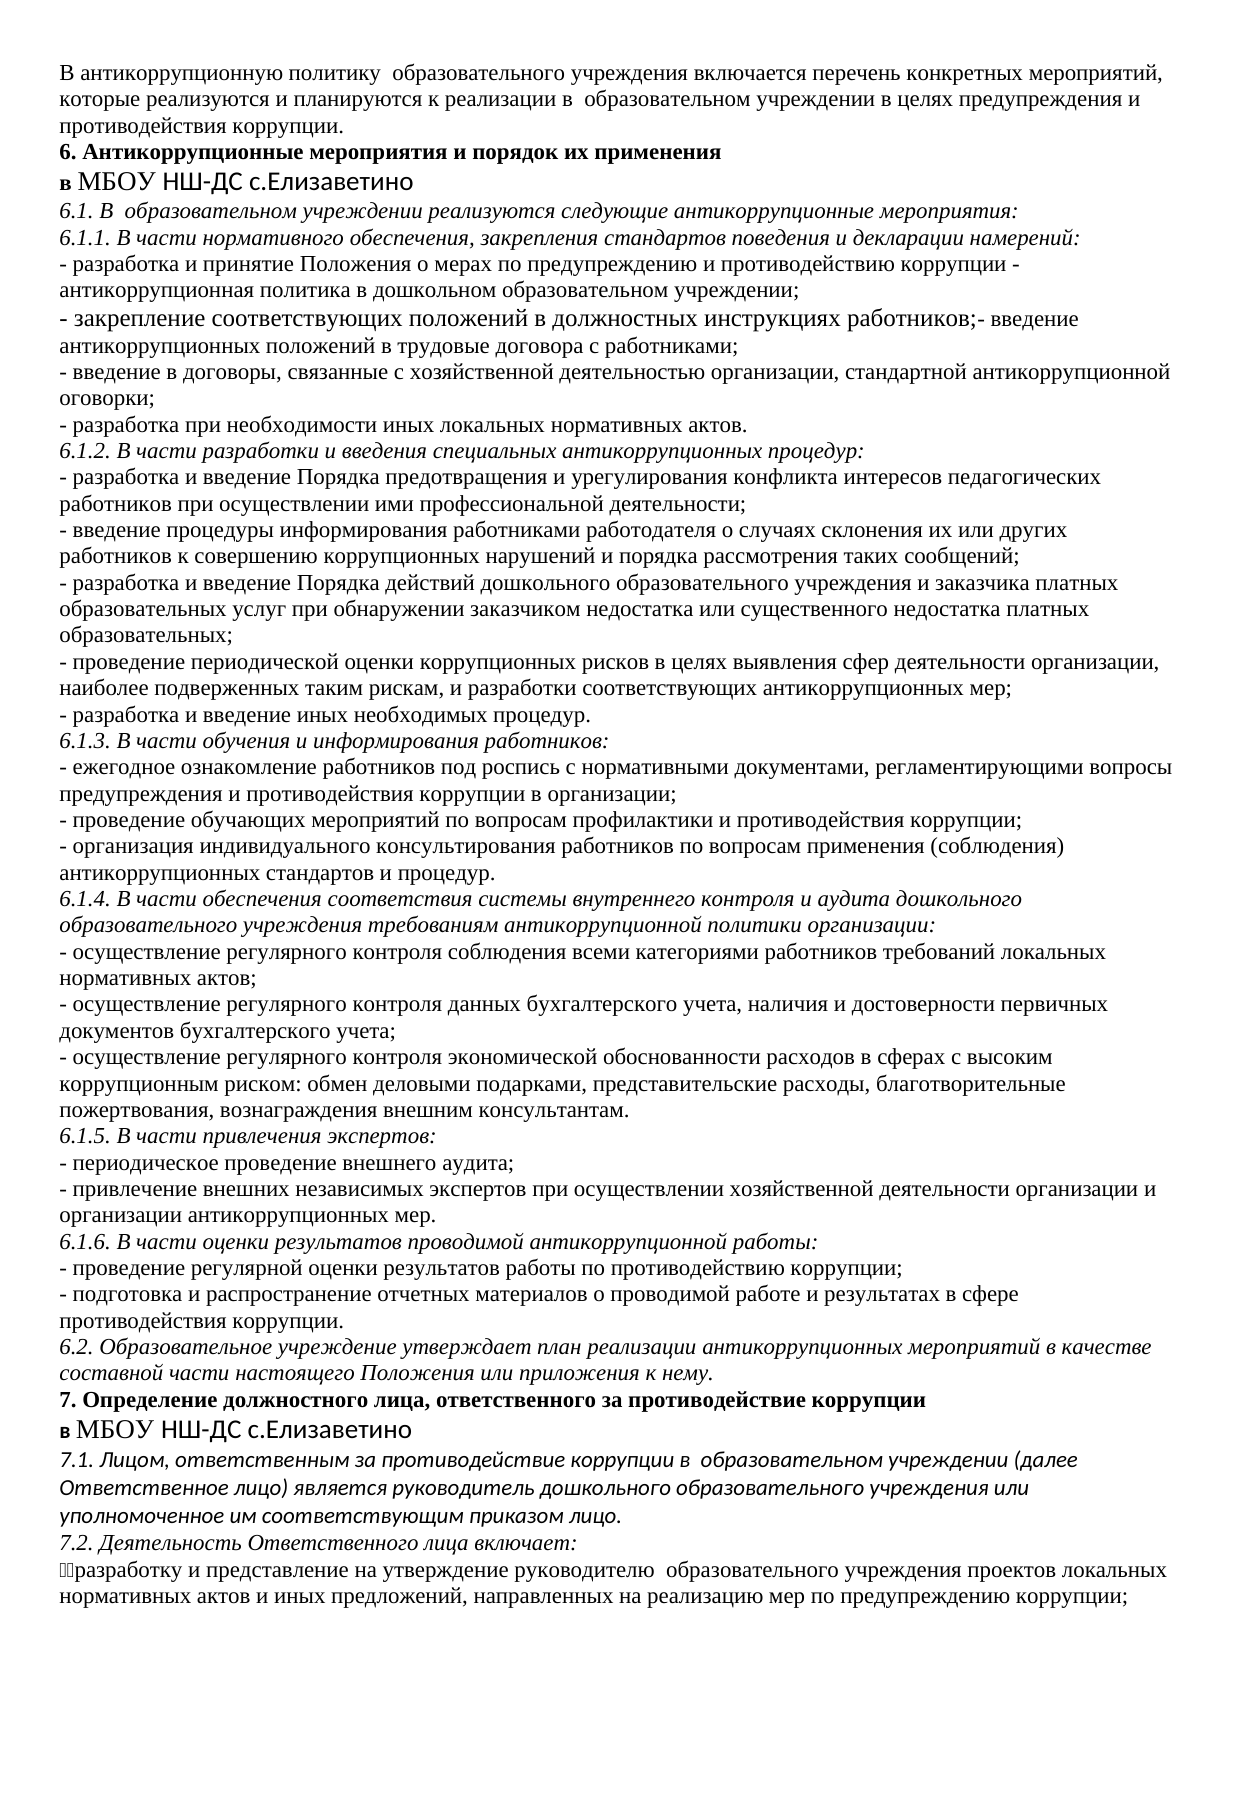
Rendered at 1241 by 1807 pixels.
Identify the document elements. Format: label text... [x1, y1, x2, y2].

text - разработка и введение иных необходимых процедур. [59, 701, 1181, 727]
text - проведение периодической оценки коррупционных рисков в целях выявления сфер деятельности организации, наиболее подверженных таким рискам, и разработки соответствующих антикоррупционных мер; [59, 648, 1181, 701]
text - привлечение внешних независимых экспертов при осуществлении хозяйственной деятельности организации и организации антикоррупционных мер. [59, 1175, 1181, 1228]
text 6. Антикоррупционные мероприятия и порядок их применения [59, 138, 1181, 164]
text - разработка и введение Порядка действий дошкольного образовательного учреждения и заказчика платных образовательных услуг при обнаружении заказчиком недостатка или существенного недостатка платных образовательных; [59, 569, 1181, 648]
text 6.2. Образовательное учреждение утверждает план реализации антикоррупционных мероприятий в качестве составной части настоящего Положения или приложения к нему. [59, 1333, 1181, 1386]
text в МБОУ НШ-ДС с.Елизаветино [59, 1412, 1181, 1445]
text - введение в договоры, связанные с хозяйственной деятельностью организации, стандартной антикоррупционной оговорки; [59, 358, 1181, 411]
text 6.1.6. В части оценки результатов проводимой антикоррупционной работы: [59, 1228, 1181, 1254]
text 6.1.2. В части разработки и введения специальных антикоррупционных процедур: [59, 437, 1181, 463]
text 6.1.3. В части обучения и информирования работников: [59, 727, 1181, 753]
text - ежегодное ознакомление работников под роспись с нормативными документами, регламентирующими вопросы предупреждения и противодействия коррупции в организации; [59, 753, 1181, 806]
text - введение процедуры информирования работниками работодателя о случаях склонения их или других работников к совершению коррупционных нарушений и порядка рассмотрения таких сообщений; [59, 516, 1181, 569]
text - подготовка и распространение отчетных материалов о проводимой работе и результатах в сфере противодействия коррупции. [59, 1280, 1181, 1333]
text 7. Определение должностного лица, ответственного за противодействие коррупции [59, 1386, 1181, 1412]
text - разработка при необходимости иных локальных нормативных актов. [59, 411, 1181, 437]
text 6.1.1. В части нормативного обеспечения, закрепления стандартов поведения и декларации намерений: [59, 224, 1181, 250]
text 7.2. Деятельность Ответственного лица включает: [59, 1529, 1181, 1556]
text - осуществление регулярного контроля соблюдения всеми категориями работников требований локальных нормативных актов; [59, 938, 1181, 991]
text - разработка и введение Порядка предотвращения и урегулирования конфликта интересов педагогических работников при осуществлении ими профессиональной деятельности; [59, 463, 1181, 516]
text - периодическое проведение внешнего аудита; [59, 1149, 1181, 1175]
text 6.1. В образовательном учреждении реализуются следующие антикоррупционные мероприятия: [59, 197, 1181, 224]
text - разработка и принятие Положения о мерах по предупреждению и противодействию коррупции - антикоррупционная политика в дошкольном образовательном учреждении; [59, 250, 1181, 303]
text - организация индивидуального консультирования работников по вопросам применения (соблюдения) антикоррупционных стандартов и процедур. [59, 832, 1181, 885]
text в МБОУ НШ-ДС с.Елизаветино [59, 164, 1181, 197]
text - проведение регулярной оценки результатов работы по противодействию коррупции; [59, 1254, 1181, 1280]
text - закрепление соответствующих положений в должностных инструкциях работников;- введение антикоррупционных положений в трудовые договора с работниками; [59, 303, 1181, 358]
text разработку и представление на утверждение руководителю образовательного учреждения проектов локальных нормативных актов и иных предложений, направленных на реализацию мер по предупреждению коррупции; [59, 1556, 1181, 1608]
text - осуществление регулярного контроля данных бухгалтерского учета, наличия и достоверности первичных документов бухгалтерского учета; [59, 991, 1181, 1043]
text В антикоррупционную политику образовательного учреждения включается перечень конкретных мероприятий, которые реализуются и планируются к реализации в образовательном учреждении в целях предупреждения и противодействия коррупции. [59, 59, 1181, 138]
text - осуществление регулярного контроля экономической обоснованности расходов в сферах с высоким коррупционным риском: обмен деловыми подарками, представительские расходы, благотворительные пожертвования, вознаграждения внешним консультантам. [59, 1043, 1181, 1122]
text - проведение обучающих мероприятий по вопросам профилактики и противодействия коррупции; [59, 806, 1181, 832]
text 6.1.5. В части привлечения экспертов: [59, 1122, 1181, 1149]
text 6.1.4. В части обеспечения соответствия системы внутреннего контроля и аудита дошкольного образовательного учреждения требованиям антикоррупционной политики организации: [59, 885, 1181, 938]
text 7.1. Лицом, ответственным за противодействие коррупции в образовательном учреждении (далее Ответственное лицо) является руководитель дошкольного образовательного учреждения или уполномоченное им соответствующим приказом лицо. [59, 1445, 1181, 1529]
